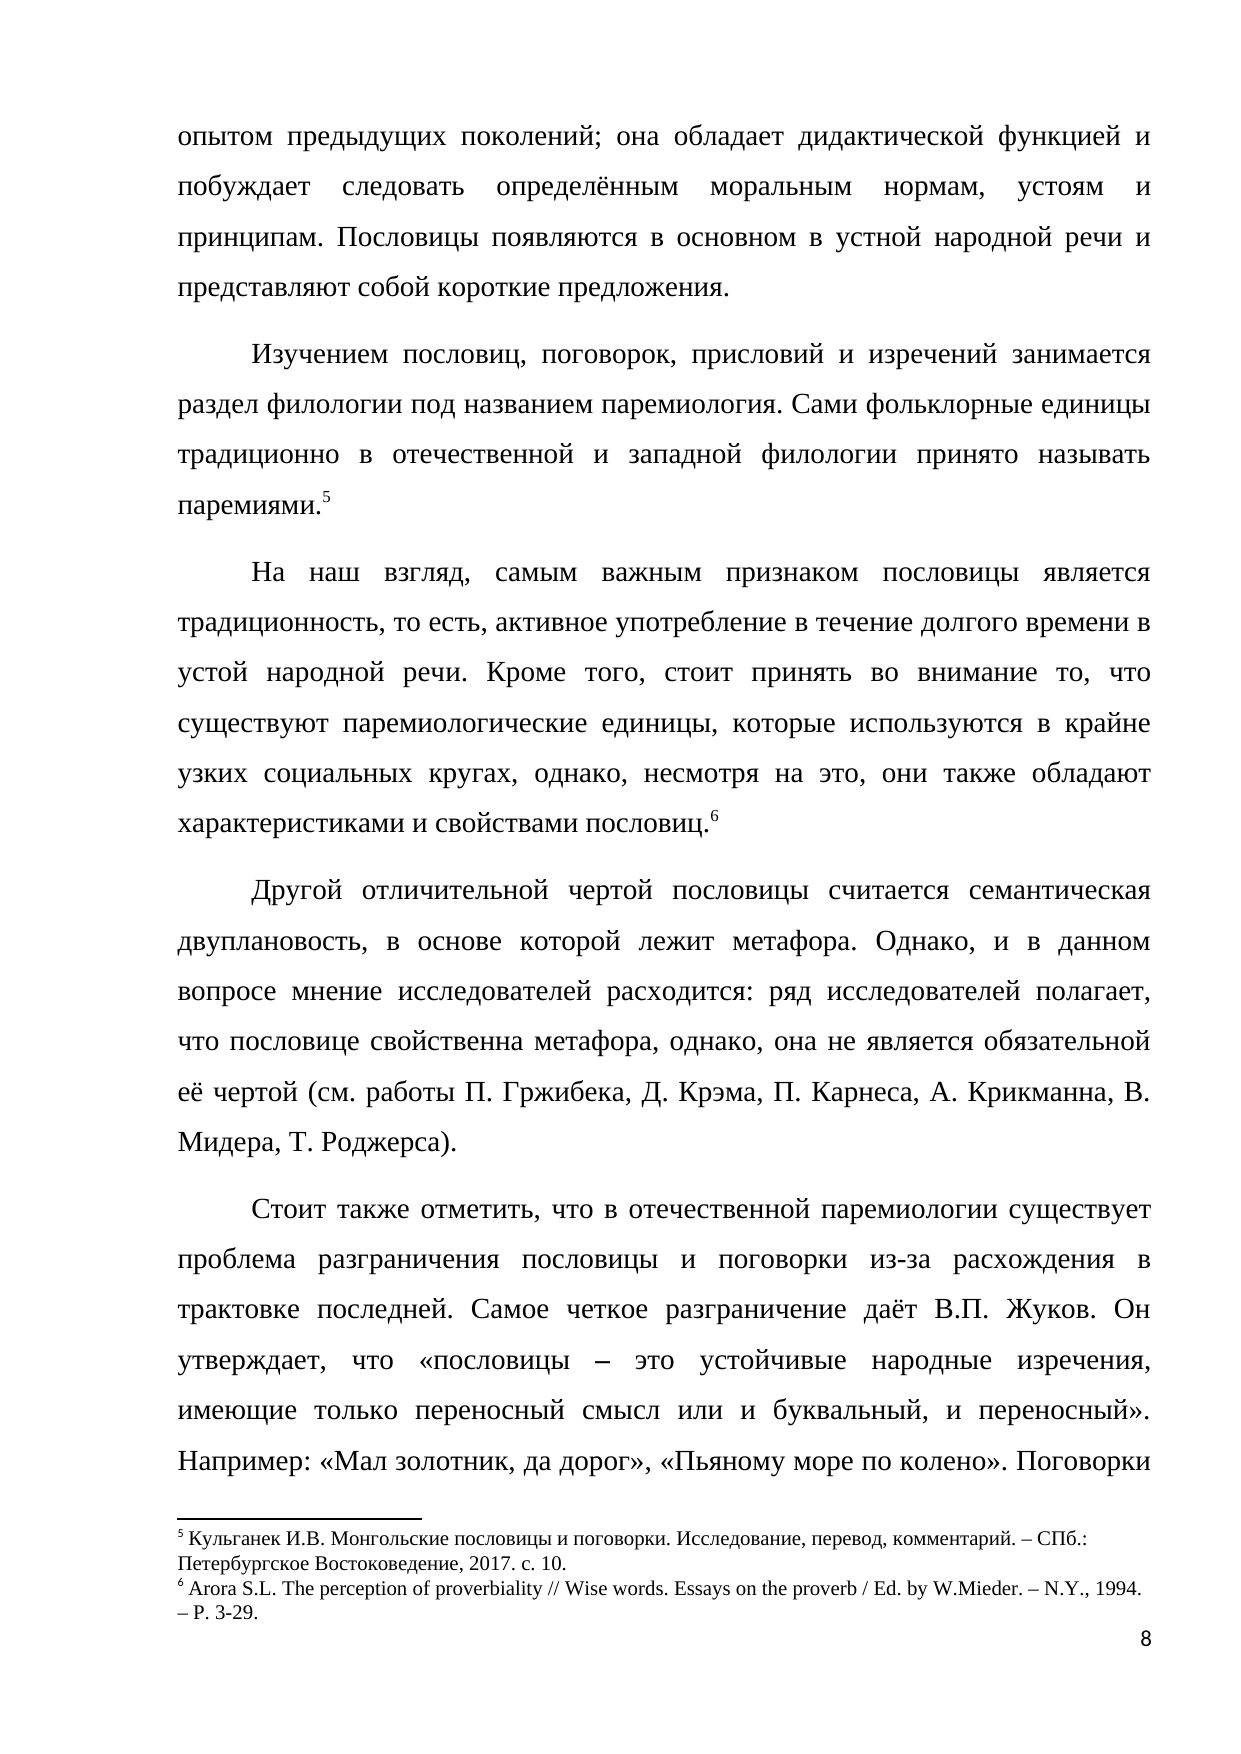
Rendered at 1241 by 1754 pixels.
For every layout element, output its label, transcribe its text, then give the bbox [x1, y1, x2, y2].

text Изучением пословиц, поговорок, присловий и изречений занимается раздел филологии под названием паремиология. Сами фольклорные единицы традиционно в отечественной и западной филологии принято называть паремиями. [177, 336, 1152, 521]
text На наш взгляд, самым важным признаком пословицы является традиционность, то есть, активное употребление в течение долгого времени в устой народной речи. Кроме того, стоит принять во внимание то, что существуют паремиологические единицы, которые используются в крайне узких социальных кругах, однако, несмотря на это, они также обладают характеристиками и свойствами пословиц. [177, 554, 1152, 839]
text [177, 1191, 1152, 1476]
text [177, 118, 1152, 303]
text Другой отличительной чертой пословицы считается семантическая двуплановость, в основе которой лежит метафора. Однако, и в данном вопросе мнение исследователей расходится: ряд исследователей полагает, что пословице свойственна метафора, однако, она не является обязательной её чертой (см. работы П. Гржибека, Д. Крэма, П. Карнеса, А. Крикманна, В. Мидера, Т. Роджерса). [177, 872, 1152, 1158]
